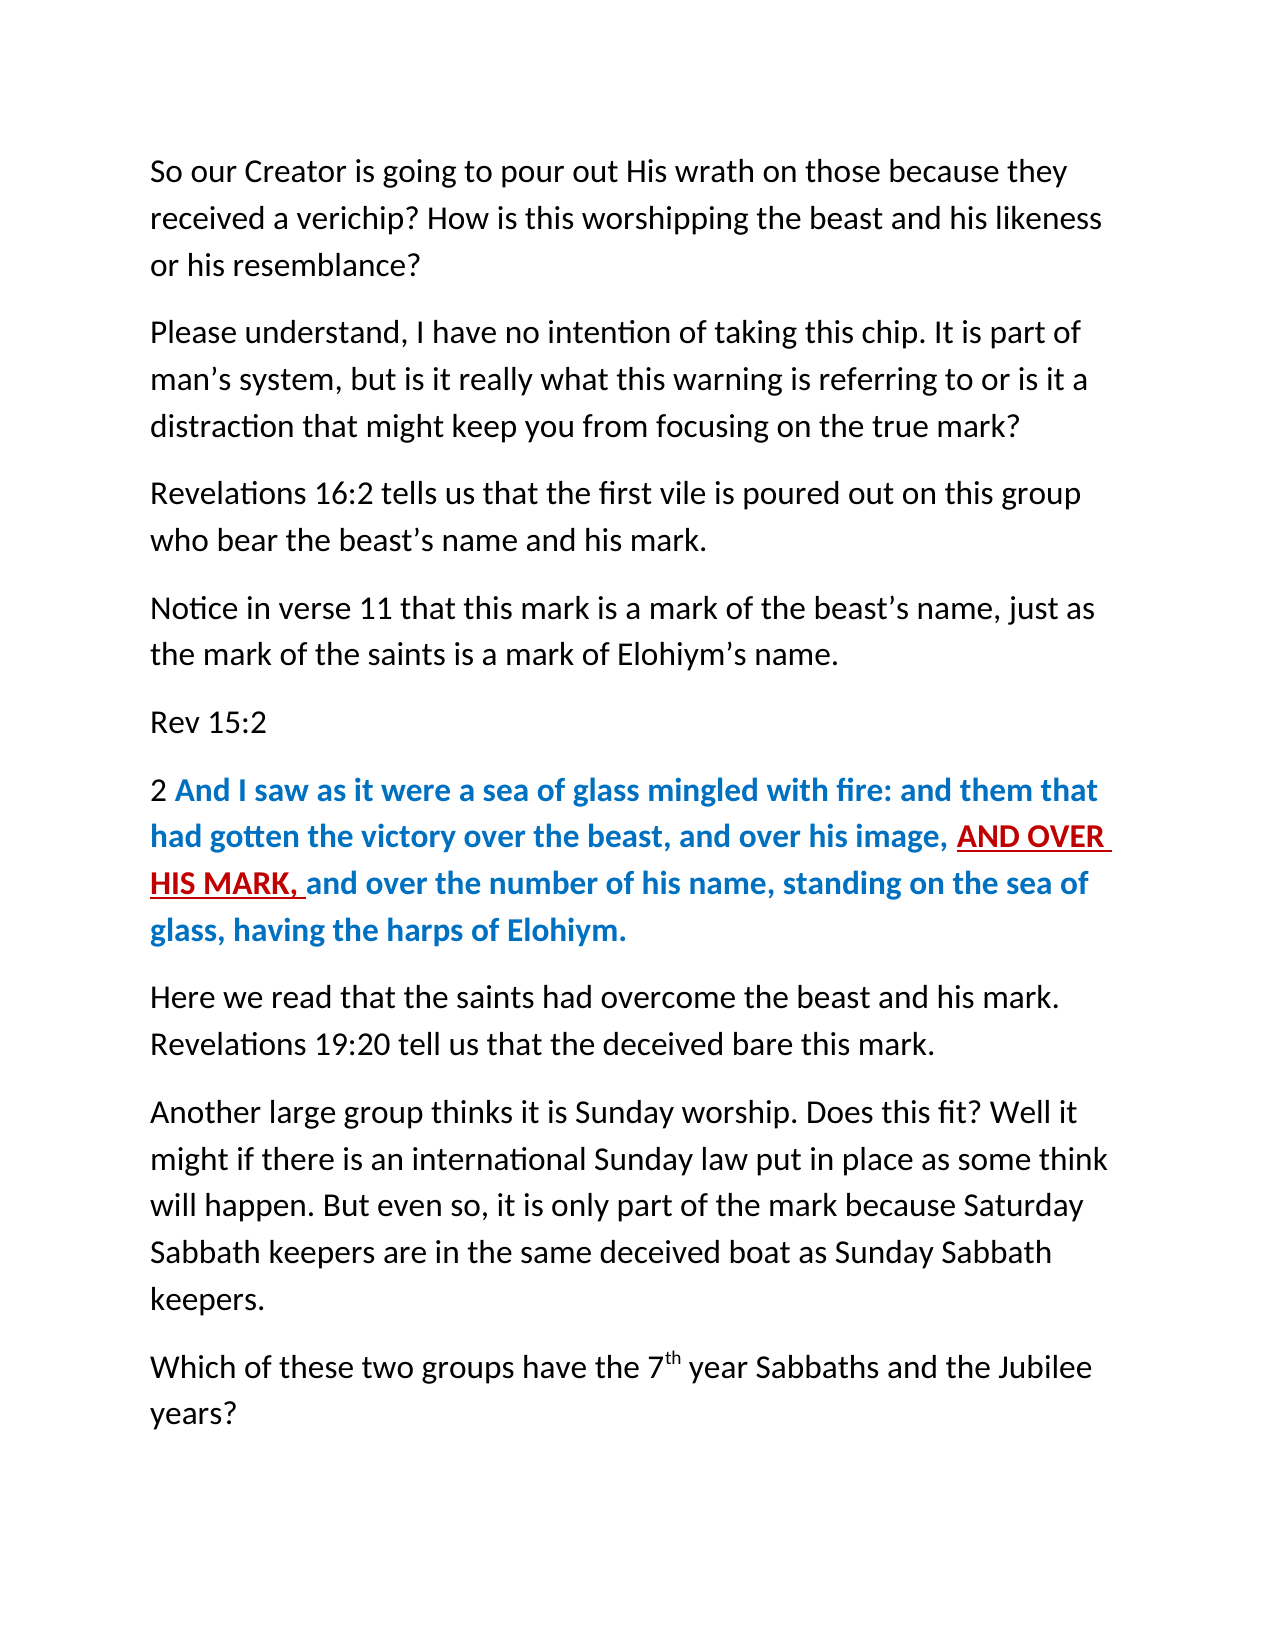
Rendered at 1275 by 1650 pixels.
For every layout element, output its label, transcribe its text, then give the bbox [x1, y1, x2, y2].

text Revelations 16:2 tells us that the first vile is poured out on this group who bear the beast’s name and his mark. [150, 472, 1125, 560]
text Rev 15:2 [150, 701, 1125, 742]
text Another large group thinks it is Sunday worship. Does this fit? Well it might if there is an international Sunday law put in place as some think will happen. But even so, it is only part of the mark because Saturday Sabbath keepers are in the same deceived boat as Sunday Sabbath keepers. [150, 1091, 1125, 1319]
text Please understand, I have no intention of taking this chip. It is part of man’s system, but is it really what this warning is referring to or is it a distraction that might keep you from focusing on the true mark? [150, 311, 1125, 445]
text Here we read that the saints had overcome the beast and his mark. Revelations 19:20 tell us that the deceived bare this mark. [150, 977, 1125, 1064]
text Which of these two groups have the 7th year Sabbaths and the Jubilee years? [150, 1346, 1125, 1433]
text Notice in verse 11 that this mark is a mark of the beast’s name, just as the mark of the saints is a mark of Elohiym’s name. [150, 587, 1125, 674]
text 2 And I saw as it were a sea of glass mingled with fire: and them that had gotten the victory over the beast, and over his image, AND OVER HIS MARK, and over the number of his name, standing on the sea of glass, having the harps of Elohiym. [150, 769, 1125, 950]
text So our Creator is going to pour out His wrath on those because they received a verichip? How is this worshipping the beast and his likeness or his resemblance? [150, 150, 1125, 284]
